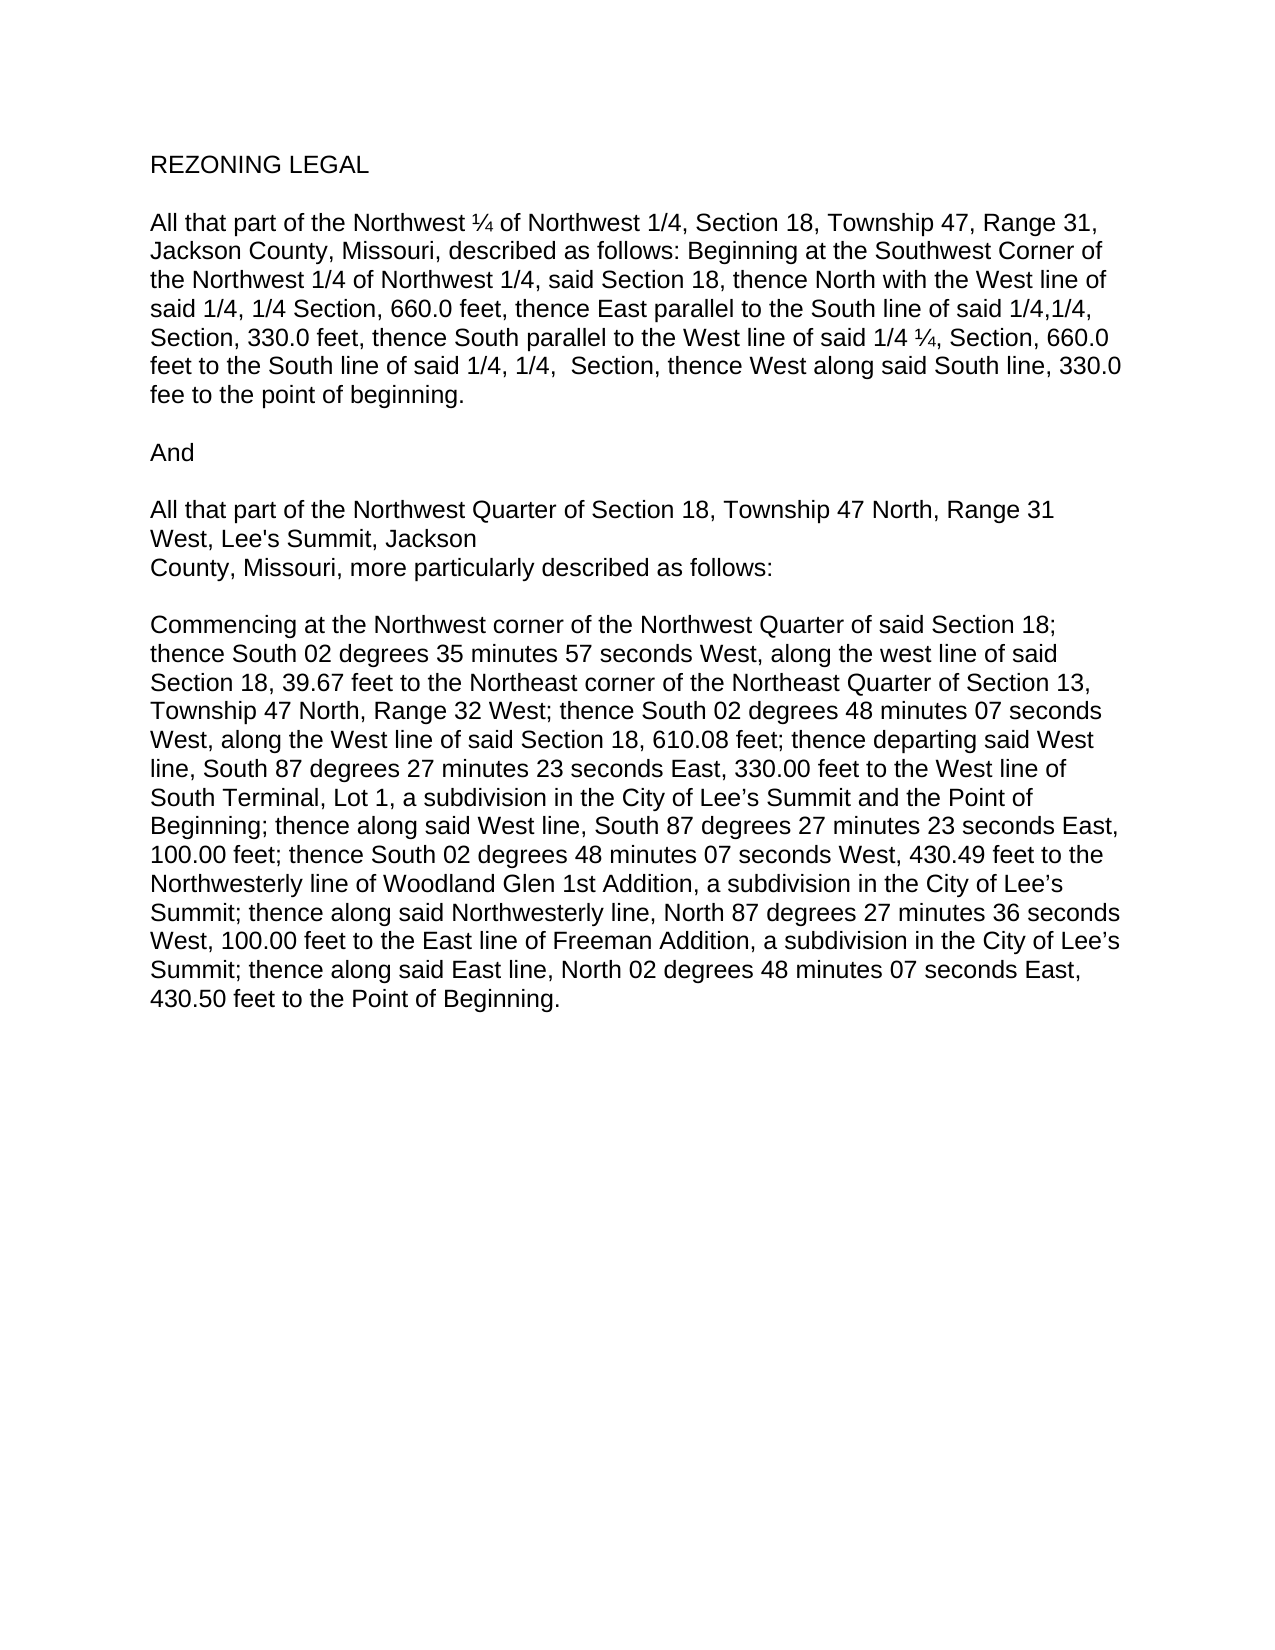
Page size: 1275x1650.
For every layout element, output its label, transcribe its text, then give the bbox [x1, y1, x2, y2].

text County, Missouri, more particularly described as follows: [150, 552, 1125, 581]
text All that part of the Northwest Quarter of Section 18, Township 47 North, Range 31 West, Lee's Summit, Jackson [150, 495, 1125, 552]
text All that part of the Northwest ¼ of Northwest 1/4, Section 18, Township 47, Range 31, Jackson County, Missouri, described as follows: Beginning at the Southwest Corner of the Northwest 1/4 of Northwest 1/4, said Section 18, thence North with the West line of said 1/4, 1/4 Section, 660.0 feet, thence East parallel to the South line of said 1/4,1/4, Section, 330.0 feet, thence South parallel to the West line of said 1/4 ¼, Section, 660.0 feet to the South line of said 1/4, 1/4, Section, thence West along said South line, 330.0 fee to the point of beginning. [150, 207, 1125, 409]
text Commencing at the Northwest corner of the Northwest Quarter of said Section 18; thence South 02 degrees 35 minutes 57 seconds West, along the west line of said Section 18, 39.67 feet to the Northeast corner of the Northeast Quarter of Section 13, Township 47 North, Range 32 West; thence South 02 degrees 48 minutes 07 seconds West, along the West line of said Section 18, 610.08 feet; thence departing said West line, South 87 degrees 27 minutes 23 seconds East, 330.00 feet to the West line of South Terminal, Lot 1, a subdivision in the City of Lee’s Summit and the Point of Beginning; thence along said West line, South 87 degrees 27 minutes 23 seconds East, 100.00 feet; thence South 02 degrees 48 minutes 07 seconds West, 430.49 feet to the Northwesterly line of Woodland Glen 1st Addition, a subdivision in the City of Lee’s Summit; thence along said Northwesterly line, North 87 degrees 27 minutes 36 seconds West, 100.00 feet to the East line of Freeman Addition, a subdivision in the City of Lee’s Summit; thence along said East line, North 02 degrees 48 minutes 07 seconds East, 430.50 feet to the Point of Beginning. [150, 610, 1125, 1012]
text REZONING LEGAL [150, 150, 1125, 179]
text And [150, 437, 1125, 466]
